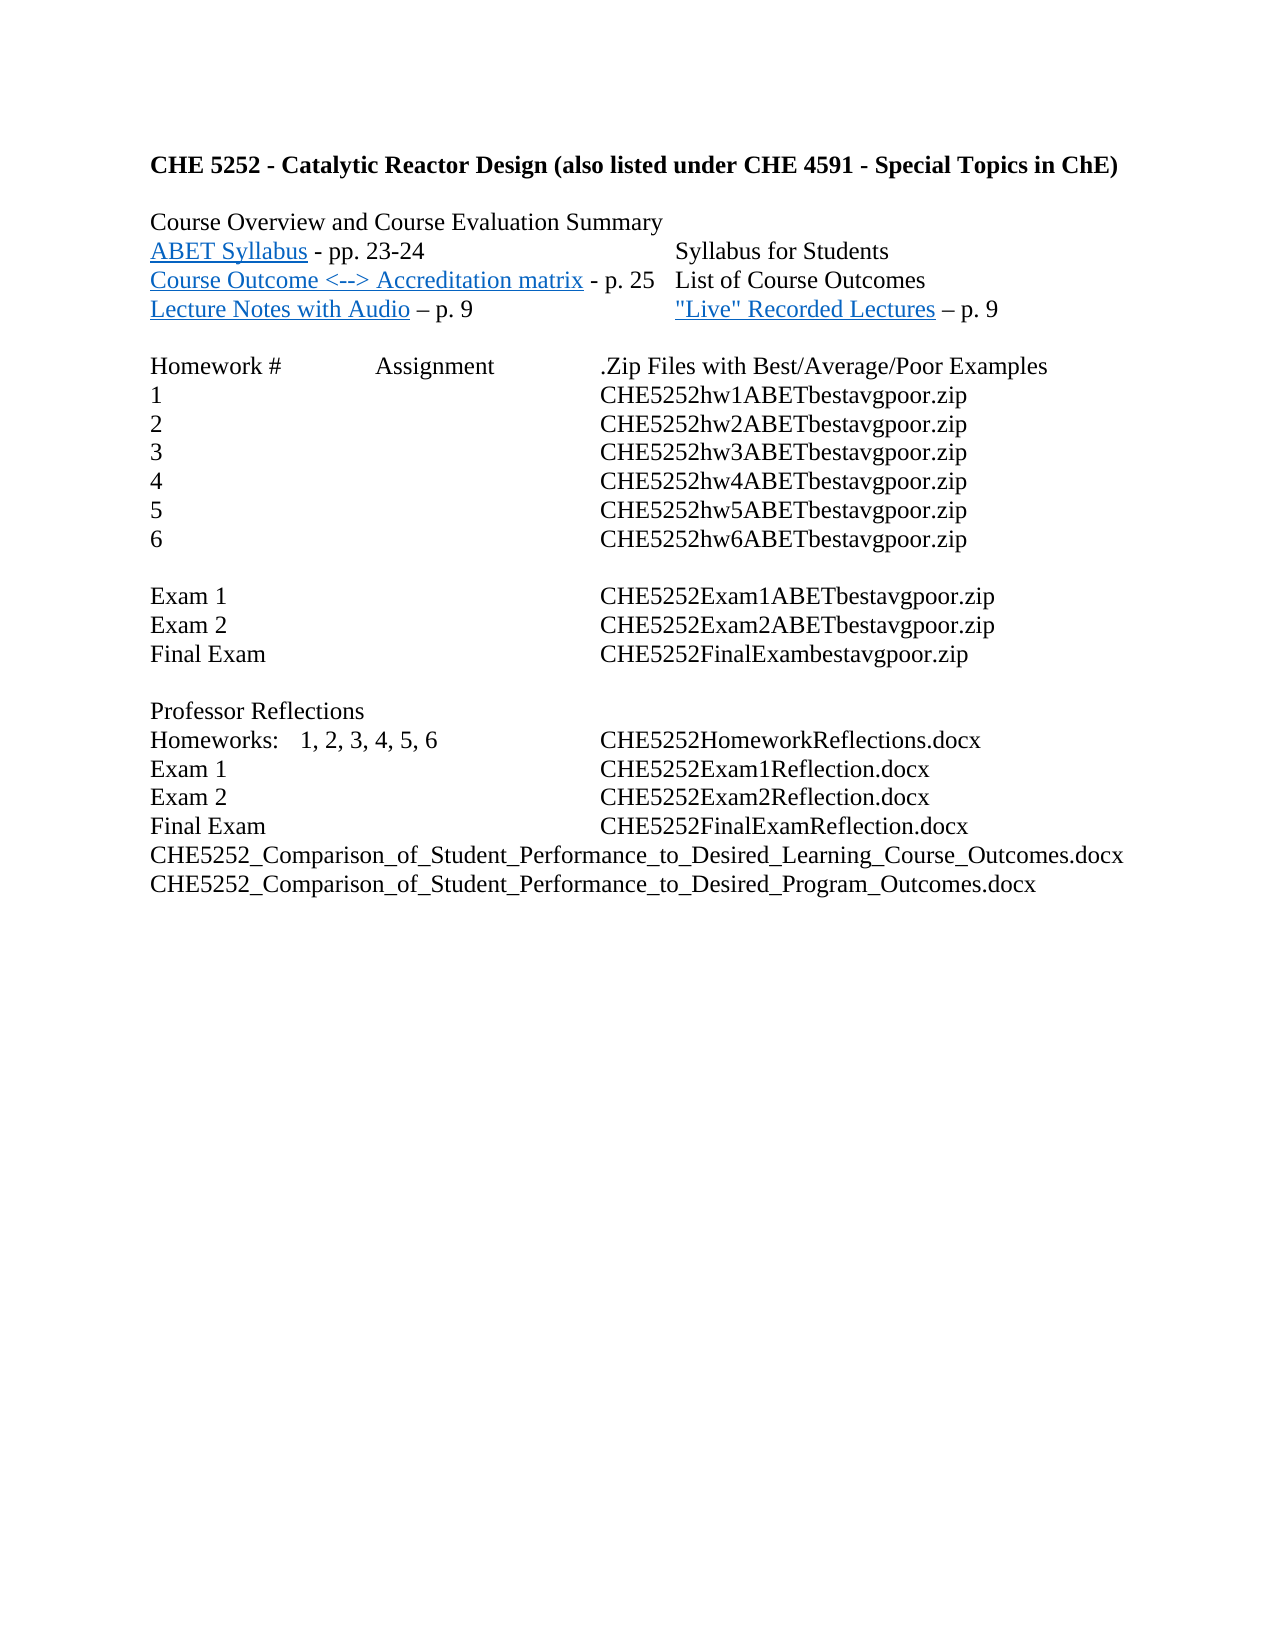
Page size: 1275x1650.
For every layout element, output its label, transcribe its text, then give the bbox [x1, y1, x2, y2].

text Final Exam CHE5252FinalExamReflection.docx [150, 811, 1125, 840]
text ABET Syllabus - pp. 23-24 Syllabus for Students [150, 236, 1125, 265]
text Homework # Assignment .Zip Files with Best/Average/Poor Examples [150, 351, 1125, 380]
text Homeworks: 1, 2, 3, 4, 5, 6 CHE5252HomeworkReflections.docx [150, 725, 1125, 754]
text Exam 1 CHE5252Exam1Reflection.docx [150, 754, 1125, 782]
text Course Outcome <--> Accreditation matrix - p. 25 List of Course Outcomes [150, 265, 1125, 294]
text 5 CHE5252hw5ABETbestavgpoor.zip [150, 495, 1125, 524]
text Course Overview and Course Evaluation Summary [150, 207, 1125, 236]
text CHE5252_Comparison_of_Student_Performance_to_Desired_Learning_Course_Outcomes.docx [150, 840, 1125, 869]
text Professor Reflections [150, 696, 1125, 725]
text 1 CHE5252hw1ABETbestavgpoor.zip [150, 380, 1125, 409]
text CHE 5252 - Catalytic Reactor Design (also listed under CHE 4591 - Special Topics in ChE) [150, 150, 1125, 179]
text Exam 1 CHE5252Exam1ABETbestavgpoor.zip [150, 581, 1125, 610]
text 6 CHE5252hw6ABETbestavgpoor.zip [150, 524, 1125, 552]
text Exam 2 CHE5252Exam2ABETbestavgpoor.zip [150, 610, 1125, 639]
text Lecture Notes with Audio – p. 9 "Live" Recorded Lectures – p. 9 [150, 294, 1125, 322]
text 4 CHE5252hw4ABETbestavgpoor.zip [150, 466, 1125, 495]
text 3 CHE5252hw3ABETbestavgpoor.zip [150, 437, 1125, 466]
text Final Exam CHE5252FinalExambestavgpoor.zip [150, 639, 1125, 667]
text Exam 2 CHE5252Exam2Reflection.docx [150, 782, 1125, 811]
text 2 CHE5252hw2ABETbestavgpoor.zip [150, 409, 1125, 437]
text CHE5252_Comparison_of_Student_Performance_to_Desired_Program_Outcomes.docx [150, 869, 1125, 897]
